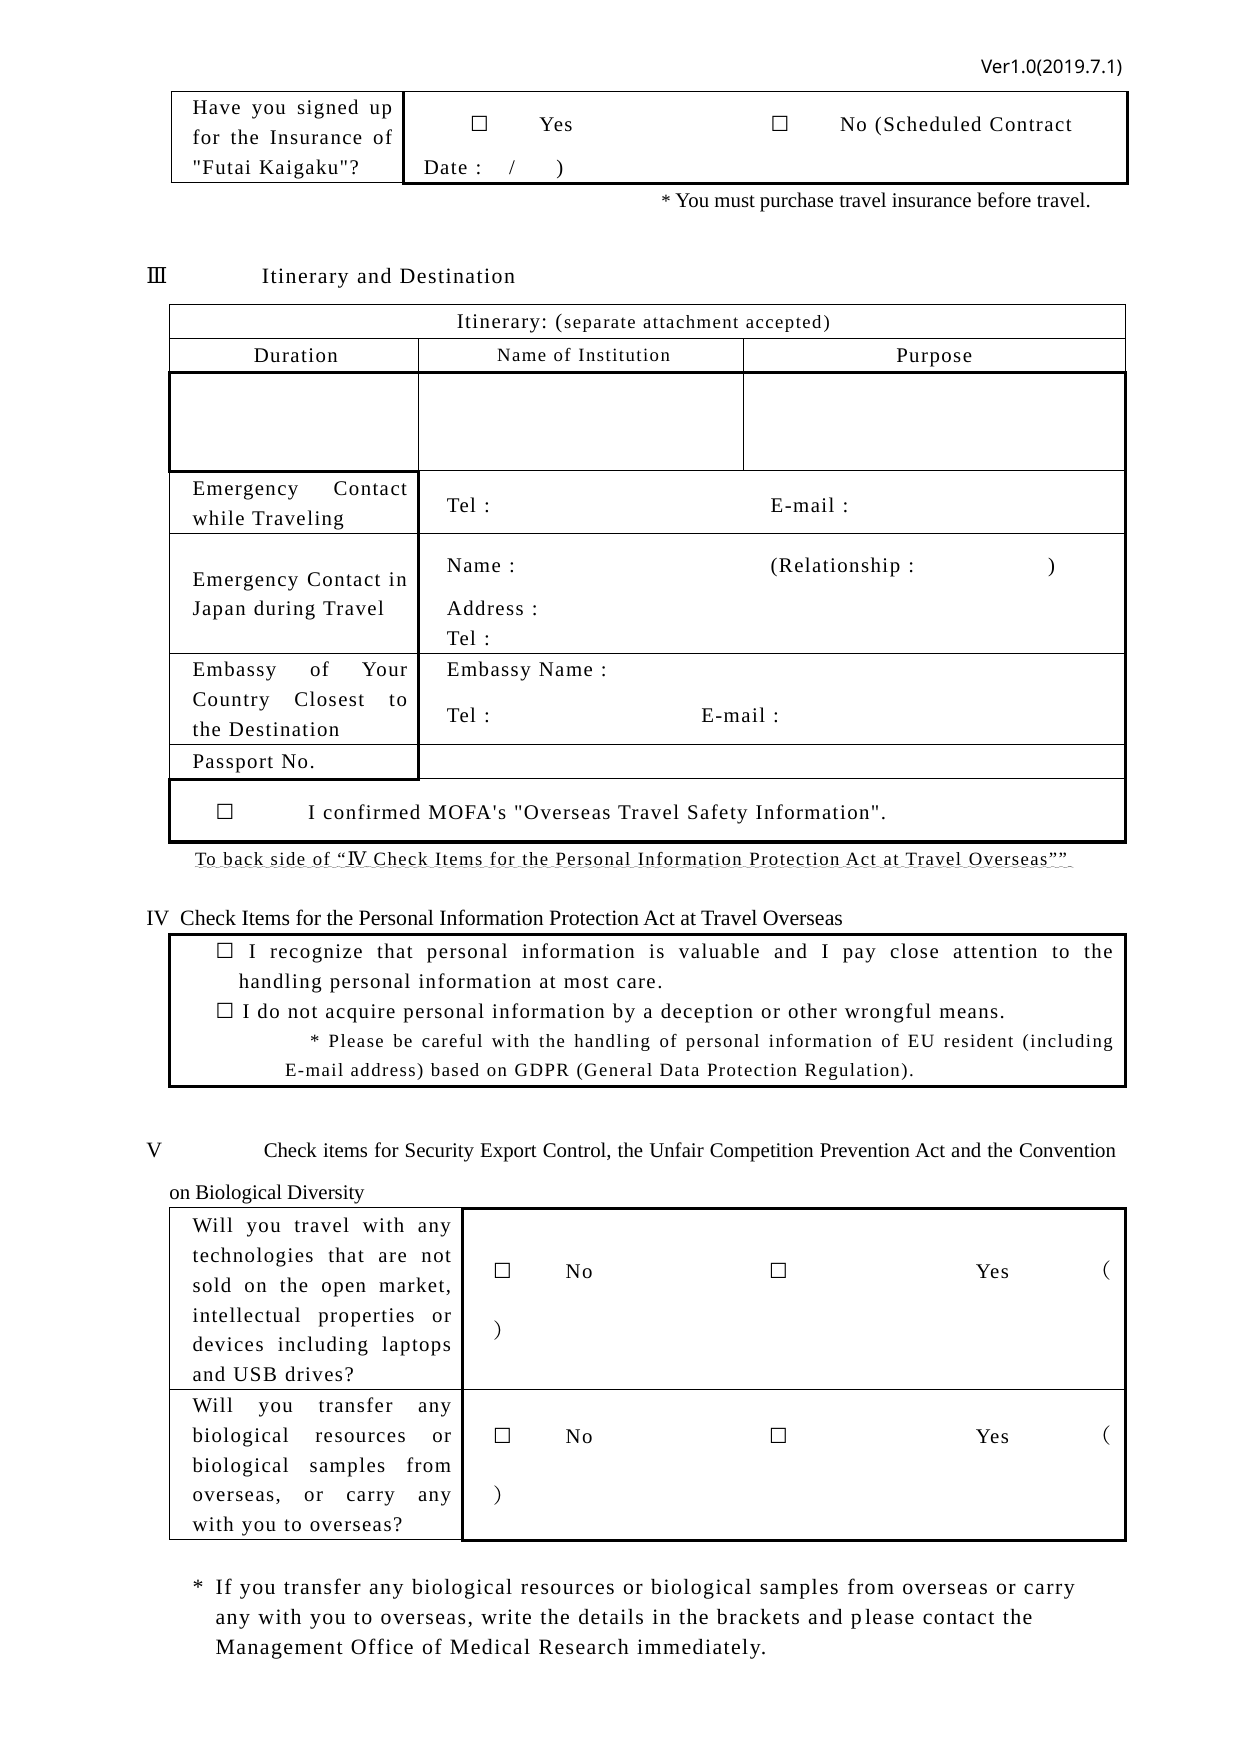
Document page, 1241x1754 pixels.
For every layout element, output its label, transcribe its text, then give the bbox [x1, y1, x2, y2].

table_cell Passport No. [170, 745, 417, 778]
table_cell Yes No (Scheduled Contract Date : / ) [405, 92, 1126, 182]
table_cell Purpose [744, 339, 1125, 371]
table_cell Embassy Name : Tel : E-mail : [420, 654, 1124, 743]
text Ⅲ Itinerary and Destination [123, 244, 1117, 304]
table_cell Have you signed up for the Insurance of "Futai Kaigaku"? [172, 92, 402, 182]
text V Check items for Security Export Control, the Unfair Competition Prevention Act and the Convention on Biological Diversity [143, 1118, 1117, 1207]
table_cell Emergency Contact in Japan during Travel [170, 534, 417, 653]
table_cell [419, 374, 743, 470]
table_cell Tel : E-mail : [420, 471, 1124, 533]
table_cell Embassy of Your Country Closest to the Destination [170, 654, 417, 743]
table_cell Duration [170, 339, 418, 371]
table_cell Will you transfer any biological resources or biological samples from overseas, or carry any with you to overseas? [170, 1390, 461, 1539]
text To back side of “Ⅳ Check Items for the Personal Information Protection Act at Travel Overseas”” [123, 843, 1073, 873]
table_cell [744, 374, 1124, 470]
table_header Will you travel with any technologies that are not sold on the open market, intellectual properties or devices including laptops and USB drives? [170, 1208, 461, 1389]
table_cell Name : (Relationship : ) Address : Tel : [420, 534, 1124, 653]
table_cell [171, 374, 418, 470]
table_header I recognize that personal information is valuable and I pay close attention to the handling personal information at most care. I do not acquire personal information by a deception or other wrongful means. * Please be careful with the handling of personal information of EU resident (including E-mail address) based on GDPR (General Data Protection Regulation). [171, 936, 1124, 1085]
table_header Itinerary: (separate attachment accepted) [170, 305, 1125, 338]
table_cell No Yes（ ） [464, 1390, 1124, 1539]
table_header No Yes（ ） [464, 1210, 1124, 1389]
text IV Check Items for the Personal Information Protection Act at Travel Overseas [123, 903, 1117, 933]
list If you transfer any biological resources or biological samples from overseas or carry any with you to overseas, write the details in the brackets and please contact the Management Office of Medical Research immediately. [182, 1572, 1117, 1661]
table_cell I confirmed MOFA's "Overseas Travel Safety Information". [171, 779, 1124, 840]
table_cell Name of Institution [419, 339, 743, 371]
list * You must purchase travel insurance before travel. [160, 185, 1100, 214]
table_cell Emergency Contact while Traveling [170, 473, 417, 533]
table_cell [420, 745, 1124, 778]
